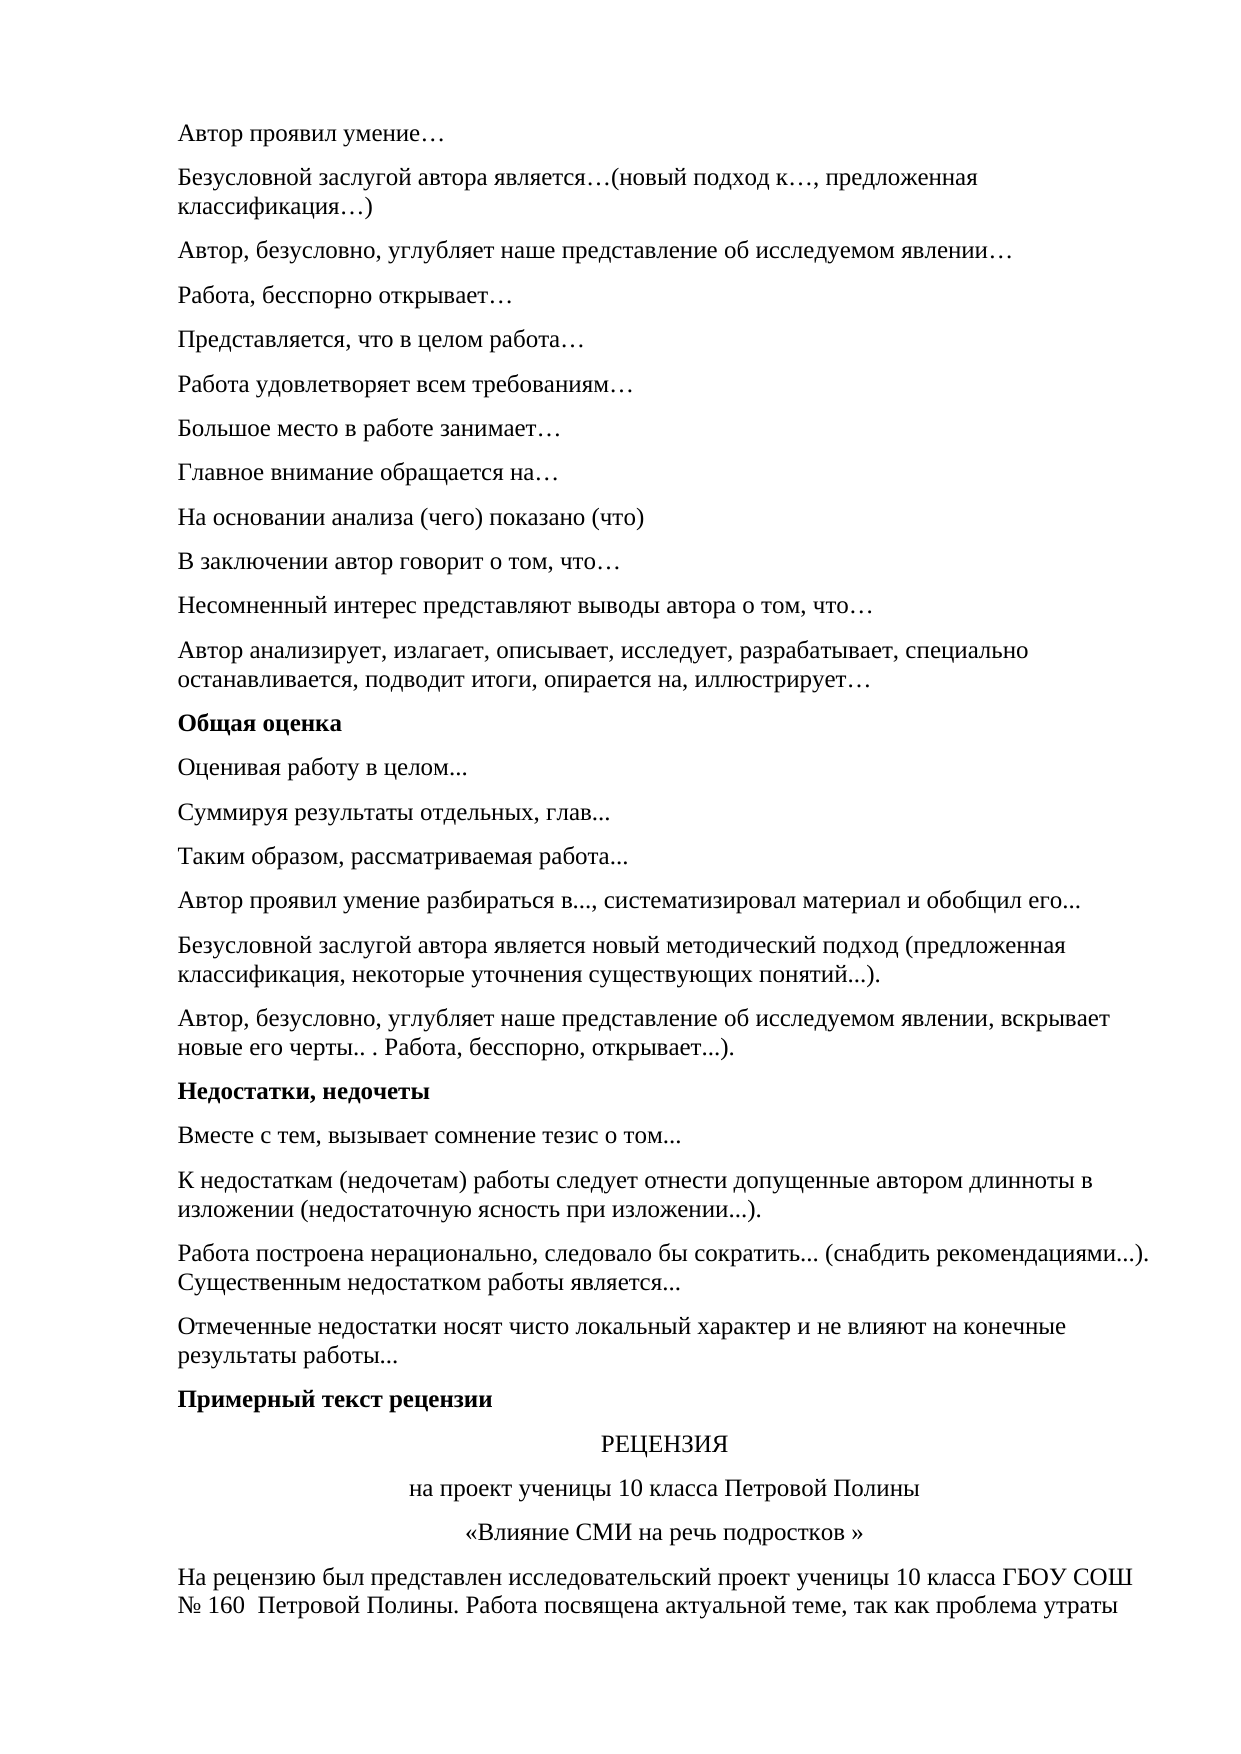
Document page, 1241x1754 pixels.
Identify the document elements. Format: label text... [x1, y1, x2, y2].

text «Влияние СМИ на речь подростков » [177, 1517, 1152, 1546]
text Автор проявил умение… [177, 118, 1152, 147]
text Безусловной заслугой автора является новый методический подход (предложенная классификация, некоторые уточнения существующих понятий...). [177, 930, 1152, 987]
text Вместе с тем, вызывает сомнение тезис о том... [177, 1121, 1152, 1149]
text Оценивая работу в целом... [177, 752, 1152, 781]
text Представляется, что в целом работа… [177, 324, 1152, 353]
text К недостаткам (недочетам) работы следует отнести допущенные автором длинноты в изложении (недостаточную ясность при изложении...). [177, 1165, 1152, 1222]
text Несомненный интерес представляют выводы автора о том, что… [177, 591, 1152, 619]
text Главное внимание обращается на… [177, 457, 1152, 486]
text РЕЦЕНЗИЯ [177, 1429, 1152, 1457]
text Работа построена нерационально, следовало бы сократить... (снабдить рекомендациями...). Существенным недостатком работы является... [177, 1238, 1152, 1296]
text Суммируя результаты отдельных, глав... [177, 797, 1152, 826]
text Недостатки, недочеты [177, 1076, 1152, 1105]
text Работа удовлетворяет всем требованиям… [177, 369, 1152, 397]
text Большое место в работе занимает… [177, 413, 1152, 442]
text На основании анализа (чего) показано (что) [177, 502, 1152, 531]
text Общая оценка [177, 708, 1152, 737]
text Таким образом, рассматриваемая работа... [177, 841, 1152, 870]
text Безусловной заслугой автора является…(новый подход к…, предложенная классификация…) [177, 162, 1152, 220]
text В заключении автор говорит о том, что… [177, 546, 1152, 575]
text Отмеченные недостатки носят чисто локальный характер и не влияют на конечные результаты работы... [177, 1311, 1152, 1369]
text Работа, бесспорно открывает… [177, 280, 1152, 309]
text Автор анализирует, излагает, описывает, исследует, разрабатывает, специально останавливается, подводит итоги, опирается на, иллюстрирует… [177, 635, 1152, 692]
text Автор, безусловно, углубляет наше представление об исследуемом явлении… [177, 236, 1152, 264]
text Автор, безусловно, углубляет наше представление об исследуемом явлении, вскрывает новые его черты.. . Работа, бесспорно, открывает...). [177, 1003, 1152, 1061]
text Примерный текст рецензии [177, 1384, 1152, 1413]
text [177, 1562, 1152, 1619]
text Автор проявил умение разбираться в..., систематизировал материал и обобщил его... [177, 886, 1152, 914]
text на проект ученицы 10 класса Петровой Полины [177, 1473, 1152, 1502]
